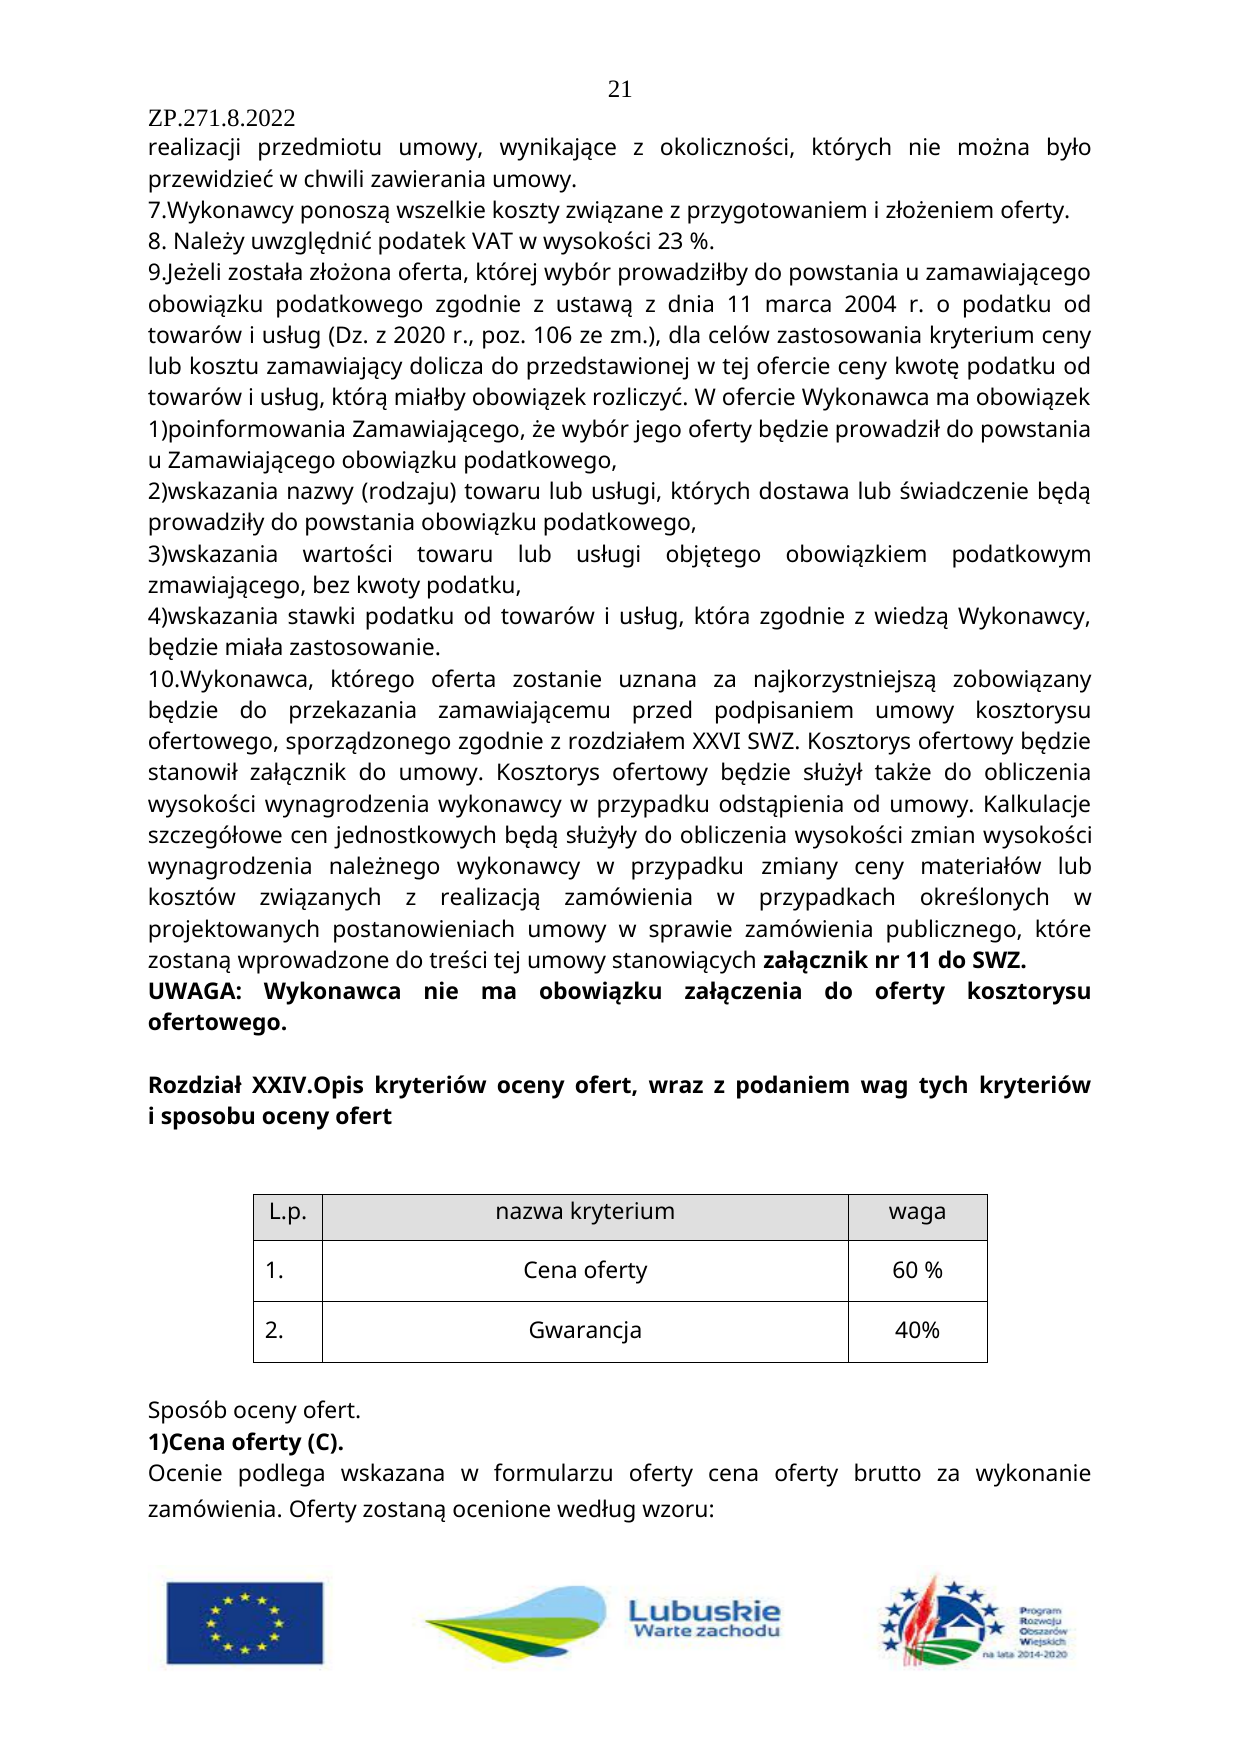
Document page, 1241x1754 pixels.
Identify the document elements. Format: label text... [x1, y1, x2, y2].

text Rozdział XXIV.Opis kryteriów oceny ofert, wraz z podaniem wag tych kryteriów i sposobu oceny ofert [148, 1069, 1092, 1131]
text 1)Cena oferty (C). [148, 1425, 1092, 1457]
table_header waga [849, 1195, 987, 1240]
text 7.Wykonawcy ponoszą wszelkie koszty związane z przygotowaniem i złożeniem oferty. [148, 194, 1092, 225]
table_header L.p. [254, 1195, 322, 1240]
text 4)wskazania stawki podatku od towarów i usług, która zgodnie z wiedzą Wykonawcy, będzie miała zastosowanie. [148, 600, 1092, 663]
text 3)wskazania wartości towaru lub usługi objętego obowiązkiem podatkowym zmawiającego, bez kwoty podatku, [148, 538, 1092, 600]
text 2)wskazania nazwy (rodzaju) towaru lub usługi, których dostawa lub świadczenie będą prowadziły do powstania obowiązku podatkowego, [148, 475, 1092, 538]
picture [147, 1565, 1093, 1681]
table_cell Gwarancja [323, 1302, 848, 1362]
table_cell 1. [254, 1241, 322, 1301]
text 1)poinformowania Zamawiającego, że wybór jego oferty będzie prowadził do powstania u Zamawiającego obowiązku podatkowego, [148, 413, 1092, 475]
table_cell 2. [254, 1302, 322, 1362]
table_cell 60 % [849, 1241, 987, 1301]
text Sposób oceny ofert. [148, 1394, 1092, 1425]
text Ocenie podlega wskazana w formularzu oferty cena oferty brutto za wykonanie zamówienia. Oferty zostaną ocenione według wzoru: [148, 1488, 1092, 1524]
text 8. Należy uwzględnić podatek VAT w wysokości 23 %. [148, 225, 1093, 256]
table_cell Cena oferty [323, 1241, 848, 1301]
text UWAGA: Wykonawca nie ma obowiązku załączenia do oferty kosztorysu ofertowego. [148, 975, 1092, 1038]
table_header nazwa kryterium [323, 1195, 848, 1240]
table_cell 40% [849, 1302, 987, 1362]
text 9.Jeżeli została złożona oferta, której wybór prowadziłby do powstania u zamawiającego obowiązku podatkowego zgodnie z ustawą z dnia 11 marca 2004 r. o podatku od towarów i usług (Dz. z 2020 r., poz. 106 ze zm.), dla celów zastosowania kryterium ceny lub kosztu zamawiający dolicza do przedstawionej w tej ofercie ceny kwotę podatku od towarów i usług, którą miałby obowiązek rozliczyć. W ofercie Wykonawca ma obowiązek [148, 256, 1092, 413]
text 10.Wykonawca, którego oferta zostanie uznana za najkorzystniejszą zobowiązany będzie do przekazania zamawiającemu przed podpisaniem umowy kosztorysu ofertowego, sporządzonego zgodnie z rozdziałem XXVI SWZ. Kosztorys ofertowy będzie stanowił załącznik do umowy. Kosztorys ofertowy będzie służył także do obliczenia wysokości wynagrodzenia wykonawcy w przypadku odstąpienia od umowy. Kalkulacje szczegółowe cen jednostkowych będą służyły do obliczenia wysokości zmian wysokości wynagrodzenia należnego wykonawcy w przypadku zmiany ceny materiałów lub kosztów związanych z realizacją zamówienia w przypadkach określonych w projektowanych postanowieniach umowy w sprawie zamówienia publicznego, które zostaną wprowadzone do treści tej umowy stanowiących załącznik nr 11 do SWZ. [148, 663, 1092, 975]
